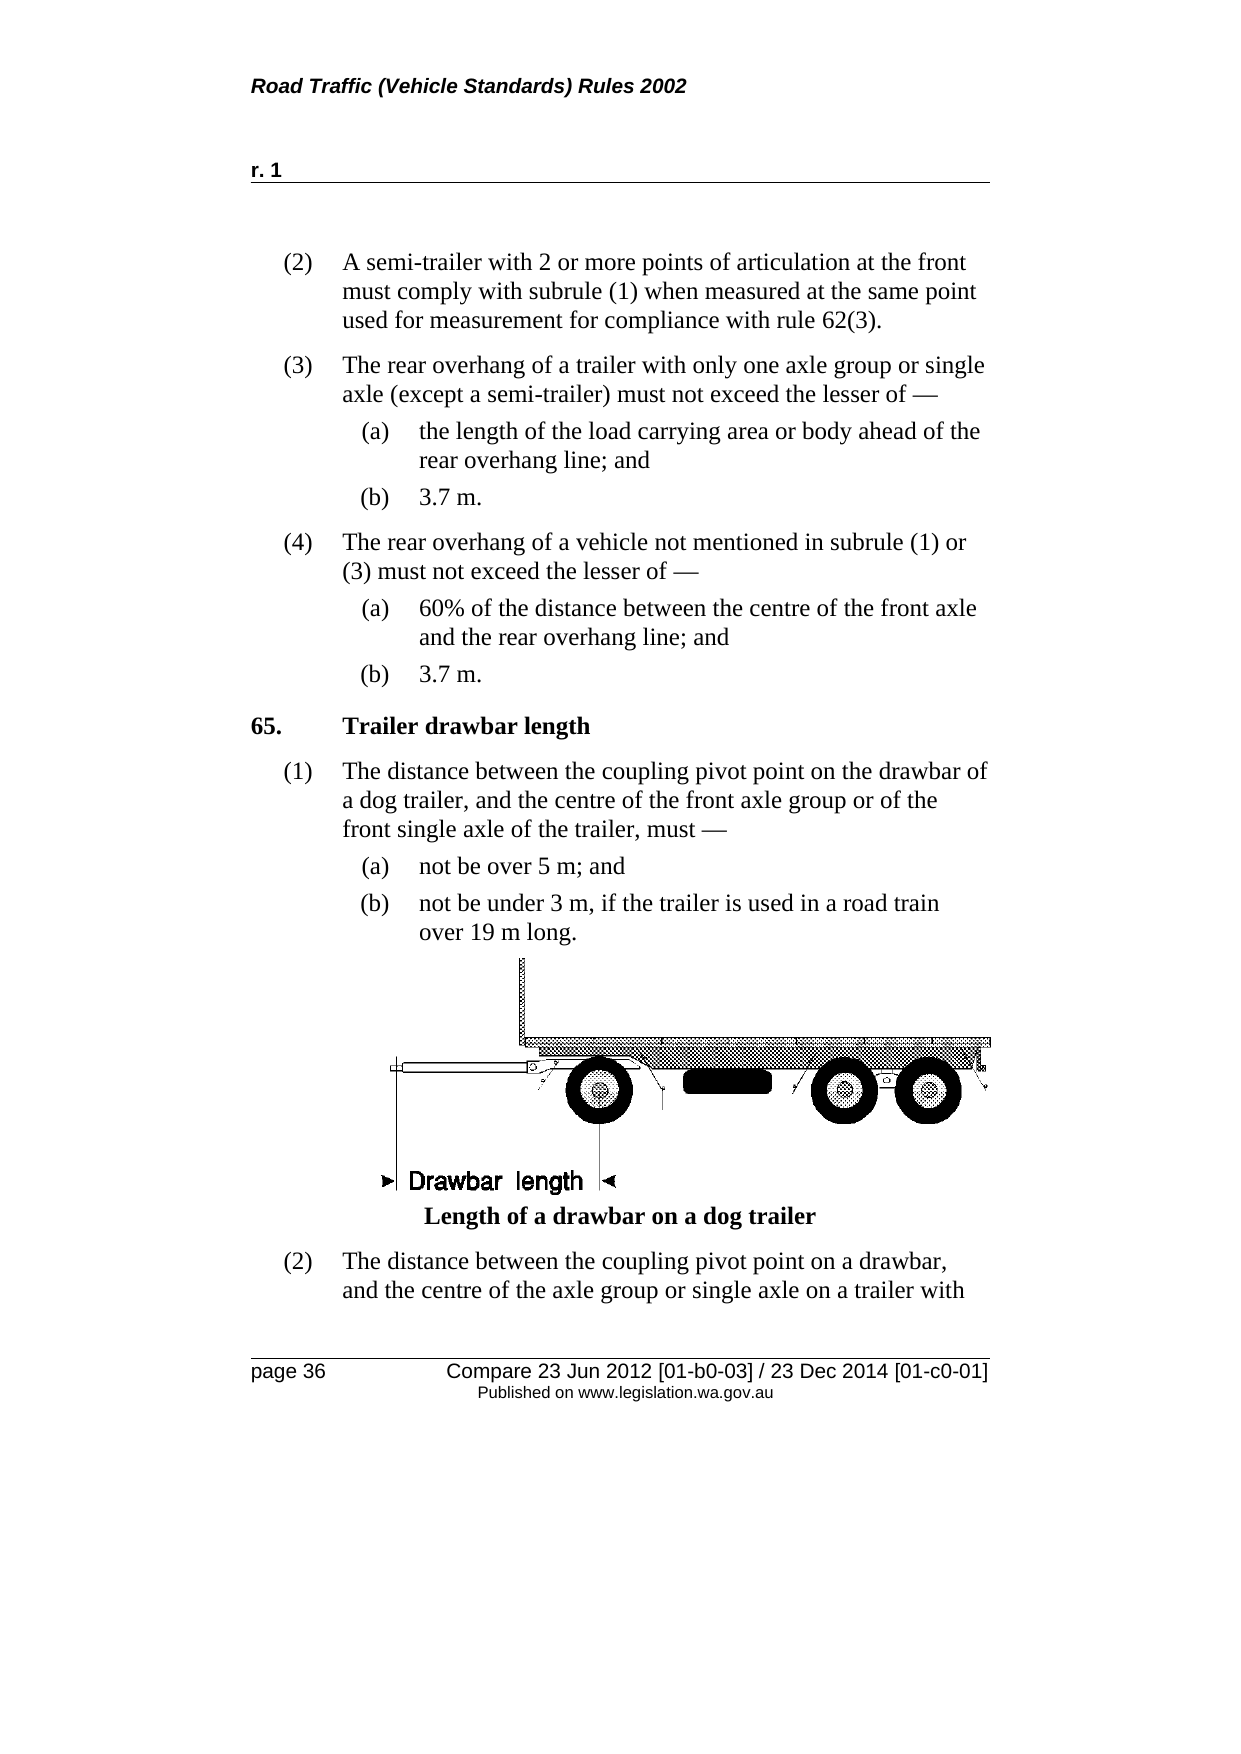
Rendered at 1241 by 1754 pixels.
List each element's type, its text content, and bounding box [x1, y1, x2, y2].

text (b) not be under 3 m, if the trailer is used in a road train over 19 m long. [251, 888, 990, 945]
text (b) 3.7 m. [251, 482, 990, 511]
text (a) the length of the load carrying area or body ahead of the rear overhang line; and [251, 416, 990, 474]
subtitle Length of a drawbar on a dog trailer [251, 1201, 990, 1230]
subtitle 65. Trailer drawbar length [251, 711, 990, 739]
text (b) 3.7 m. [251, 659, 990, 688]
text (a) 60% of the distance between the centre of the front axle and the rear overhang line; and [251, 593, 990, 651]
picture [339, 957, 996, 1195]
text (4) The rear overhang of a vehicle not mentioned in subrule (1) or (3) must not exceed the lesser of — [251, 527, 990, 585]
text (2) A semi-trailer with 2 or more points of articulation at the front must comply with subrule (1) when measured at the same point used for measurement for compliance with rule 62(3). [251, 247, 990, 334]
text (a) not be over 5 m; and [251, 851, 990, 879]
text (1) The distance between the coupling pivot point on the drawbar of a dog trailer, and the centre of the front axle group or of the front single axle of the trailer, must — [251, 756, 990, 842]
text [251, 1246, 990, 1304]
text (3) The rear overhang of a trailer with only one axle group or single axle (except a semi-trailer) must not exceed the lesser of — [251, 350, 990, 408]
